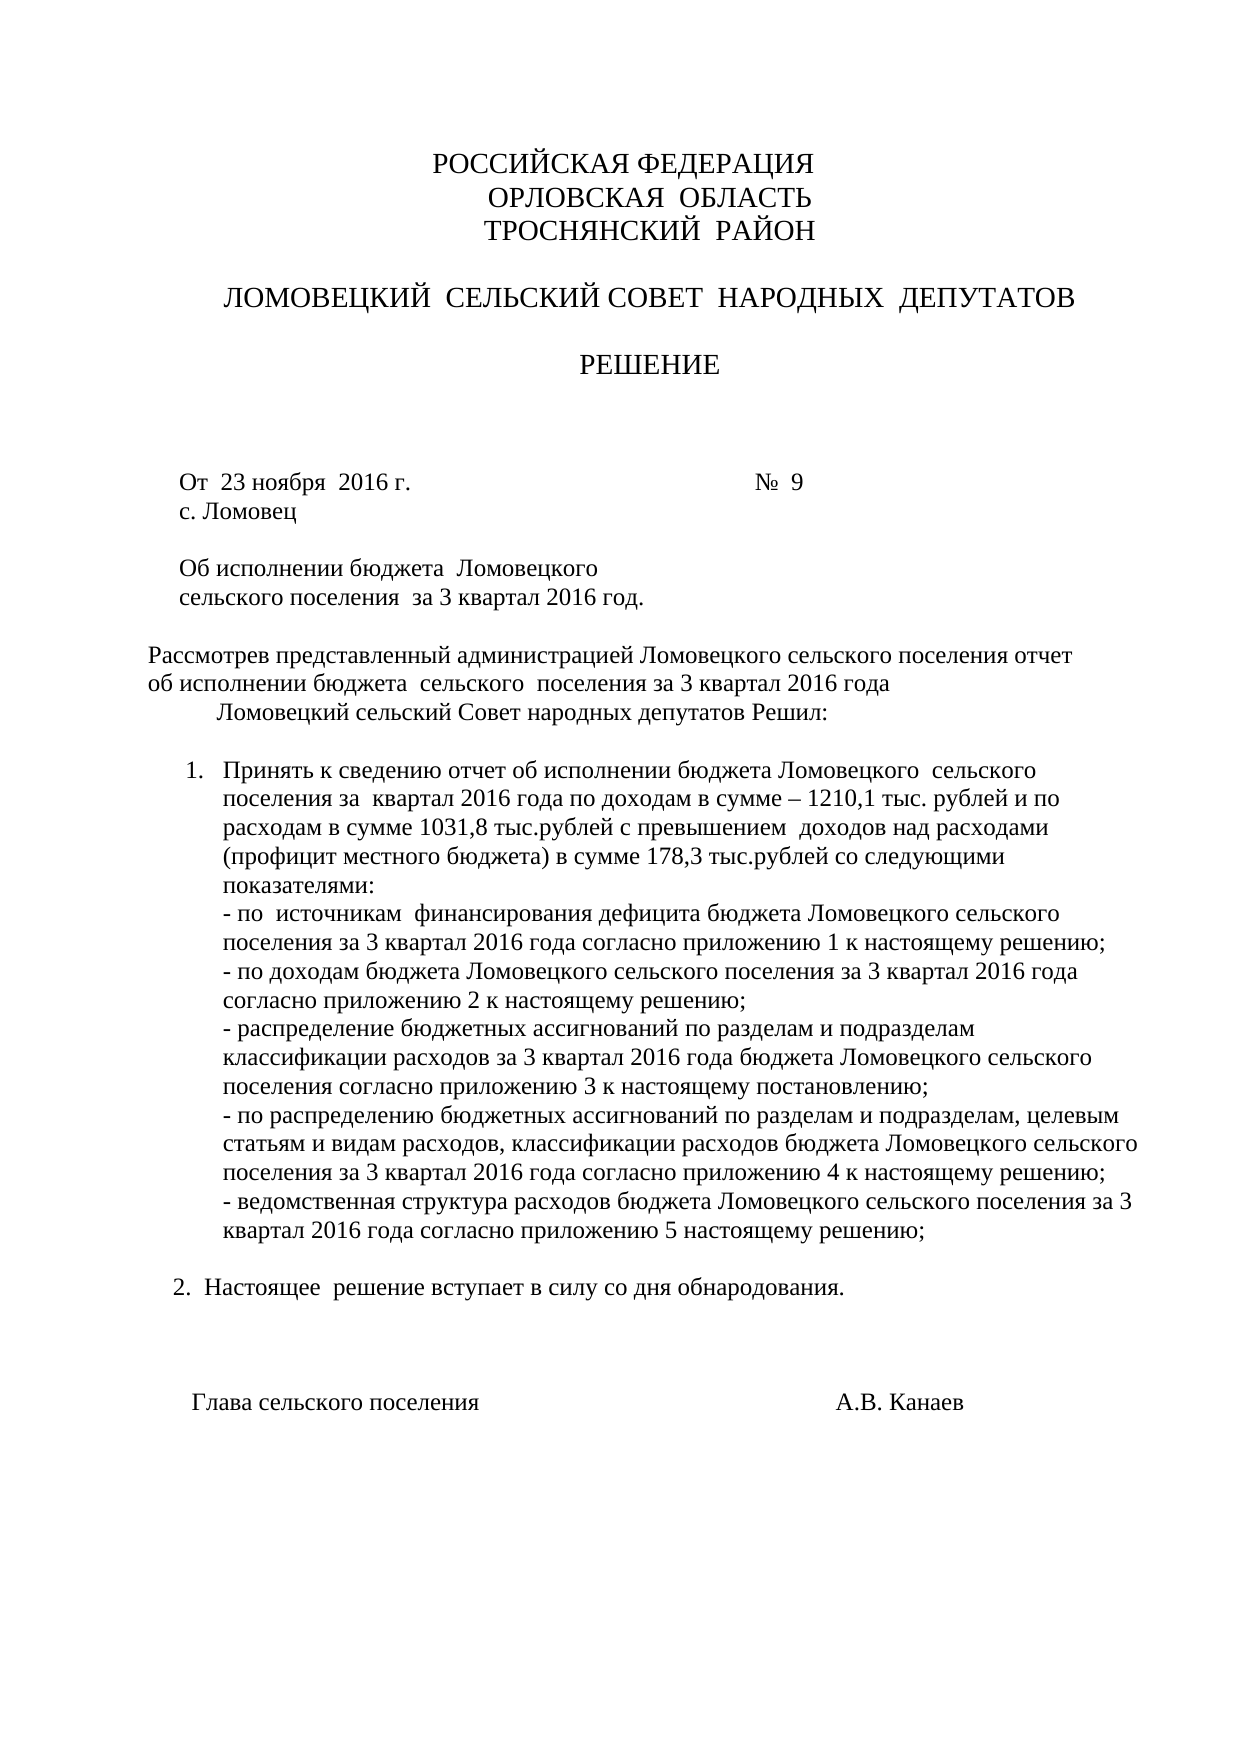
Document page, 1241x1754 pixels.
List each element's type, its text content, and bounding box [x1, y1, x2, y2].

text 2. Настоящее решение вступает в силу со дня обнародования. [148, 1272, 1152, 1301]
text Ломовецкий сельский Совет народных депутатов Решил: [148, 697, 1152, 726]
text Глава сельского поселения А.В. Канаев [148, 1387, 1152, 1416]
text ЛОМОВЕЦКИЙ СЕЛЬСКИЙ СОВЕТ НАРОДНЫХ ДЕПУТАТОВ [148, 280, 1152, 314]
list - по доходам бюджета Ломовецкого сельского поселения за 3 квартал 2016 года согласно приложению 2 к настоящему решению; [223, 956, 1152, 1013]
text РОССИЙСКАЯ ФЕДЕРАЦИЯ [148, 146, 1152, 180]
text Рассмотрев представленный администрацией Ломовецкого сельского поселения отчет об исполнении бюджета сельского поселения за 3 квартал 2016 года [148, 640, 1152, 697]
list Принять к сведению отчет об исполнении бюджета Ломовецкого сельского поселения за квартал 2016 года по доходам в сумме – 1210,1 тыс. рублей и по расходам в сумме 1031,8 тыс.рублей с превышением доходов над расходами (профицит местного бюджета) в сумме 178,3 тыс.рублей со следующими показателями: [185, 755, 1152, 898]
text От 23 ноября 2016 г. № 9 [148, 467, 1152, 496]
list - по источникам финансирования дефицита бюджета Ломовецкого сельского поселения за 3 квартал 2016 года согласно приложению 1 к настоящему решению; [223, 898, 1152, 956]
list - ведомственная структура расходов бюджета Ломовецкого сельского поселения за 3 квартал 2016 года согласно приложению 5 настоящему решению; [223, 1186, 1152, 1243]
list - распределение бюджетных ассигнований по разделам и подразделам классификации расходов за 3 квартал 2016 года бюджета Ломовецкого сельского поселения согласно приложению 3 к настоящему постановлению; [223, 1013, 1152, 1100]
text Об исполнении бюджета Ломовецкого [148, 553, 1152, 582]
text РЕШЕНИЕ [148, 347, 1152, 381]
text сельского поселения за 3 квартал 2016 год. [148, 582, 1152, 611]
text ТРОСНЯНСКИЙ РАЙОН [148, 213, 1152, 247]
list - по распределению бюджетных ассигнований по разделам и подразделам, целевым статьям и видам расходов, классификации расходов бюджета Ломовецкого сельского поселения за 3 квартал 2016 года согласно приложению 4 к настоящему решению; [223, 1100, 1152, 1186]
text ОРЛОВСКАЯ ОБЛАСТЬ [148, 180, 1152, 213]
text с. Ломовец [148, 496, 1152, 525]
